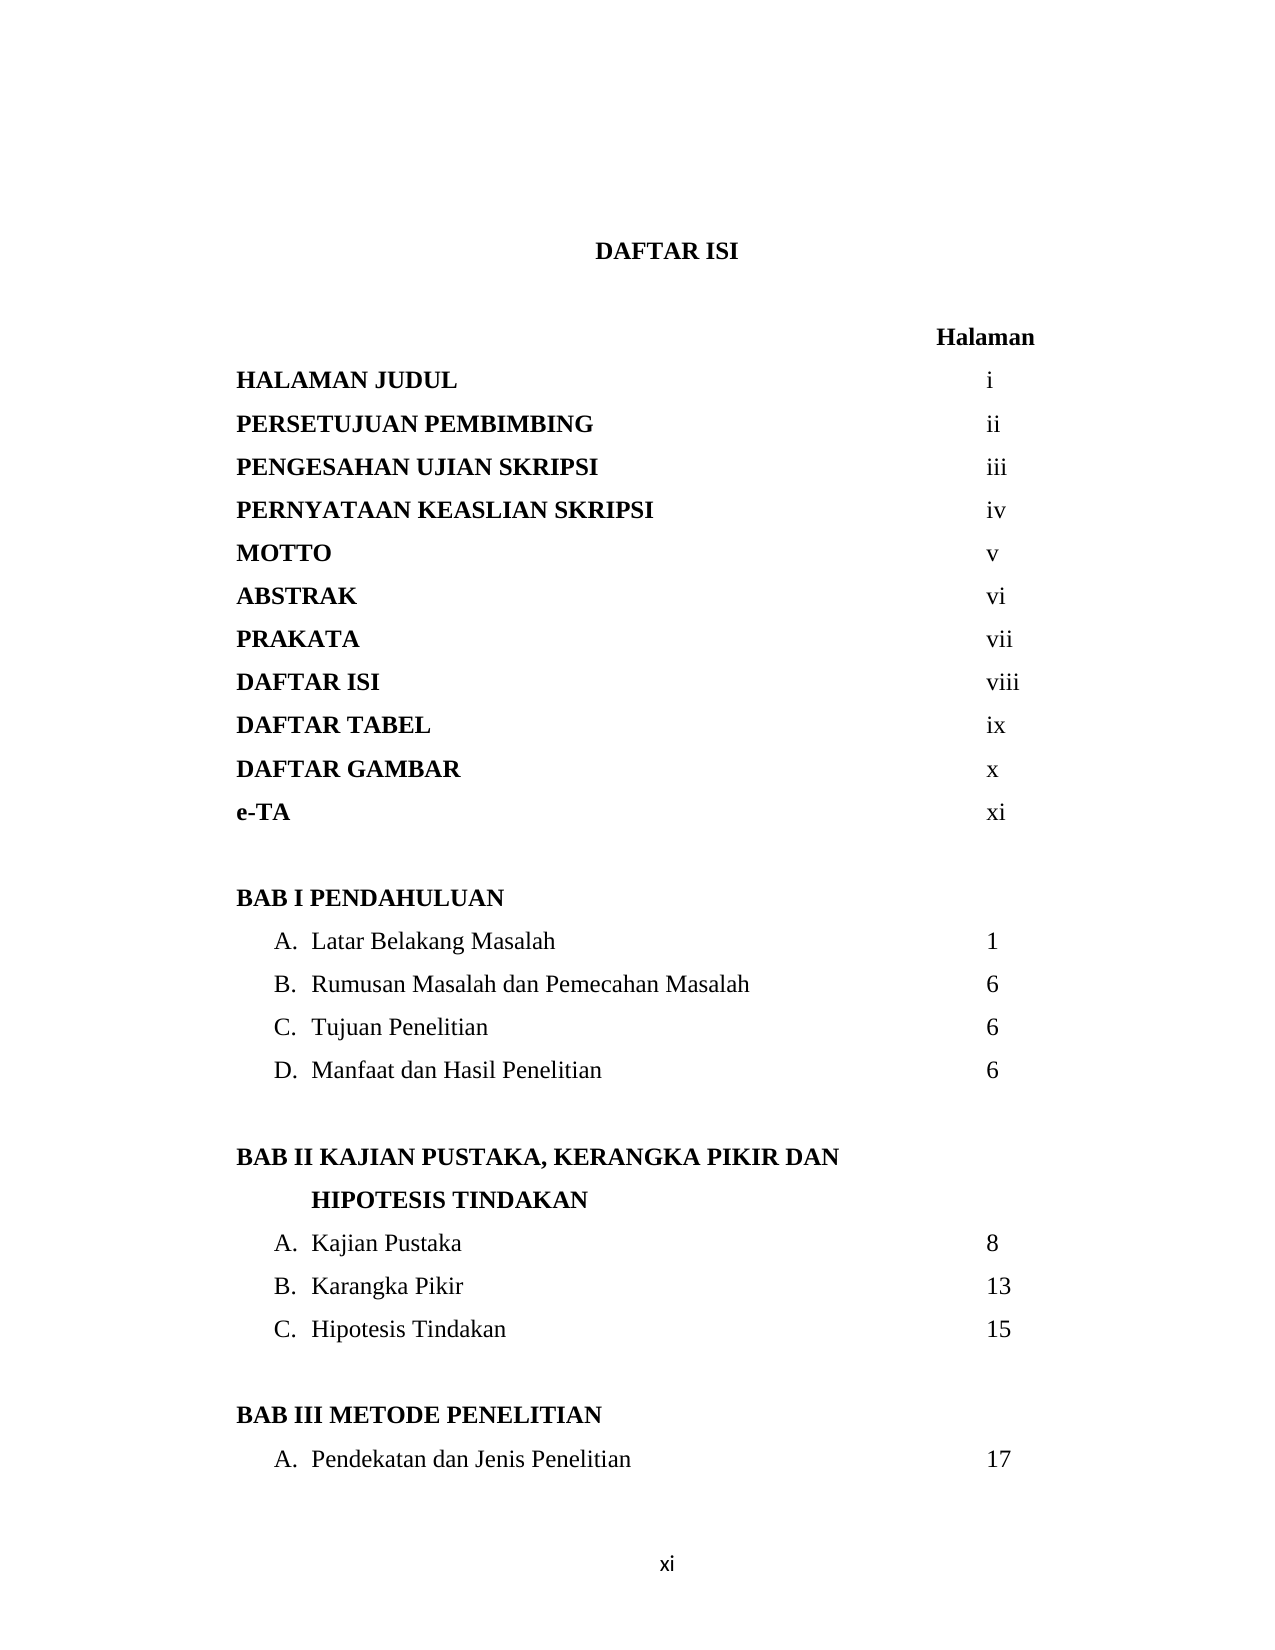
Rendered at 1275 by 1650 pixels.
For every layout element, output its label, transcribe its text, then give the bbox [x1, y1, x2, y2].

text MOTTO v [236, 538, 1098, 567]
list Hipotesis Tindakan 15 [274, 1314, 1098, 1343]
text PERNYATAAN KEASLIAN SKRIPSI iv [236, 495, 1098, 524]
text e-TA xi [236, 797, 1098, 826]
list Manfaat dan Hasil Penelitian 6 [274, 1056, 1098, 1084]
text DAFTAR ISI viii [236, 667, 1098, 696]
text HALAMAN JUDUL i [236, 366, 1098, 394]
list Pendekatan dan Jenis Penelitian 17 [274, 1444, 1098, 1472]
list Tujuan Penelitian 6 [274, 1012, 1098, 1041]
text PERSETUJUAN PEMBIMBING ii [236, 409, 1098, 437]
text BAB III METODE PENELITIAN [236, 1401, 1098, 1429]
text DAFTAR TABEL ix [236, 711, 1098, 739]
list Kajian Pustaka 8 [274, 1228, 1098, 1257]
text ABSTRAK vi [236, 581, 1098, 610]
list Karangka Pikir 13 [274, 1271, 1098, 1300]
text BAB II KAJIAN PUSTAKA, KERANGKA PIKIR DAN [236, 1142, 1098, 1171]
text PENGESAHAN UJIAN SKRIPSI iii [236, 452, 1098, 481]
text DAFTAR ISI [236, 236, 1098, 265]
text Halaman [911, 322, 1098, 351]
text PRAKATA vii [236, 624, 1098, 653]
list Latar Belakang Masalah 1 [274, 926, 1098, 955]
text HIPOTESIS TINDAKAN [236, 1185, 1098, 1214]
text DAFTAR GAMBAR x [236, 754, 1098, 782]
list Rumusan Masalah dan Pemecahan Masalah 6 [274, 969, 1098, 998]
text BAB I PENDAHULUAN [236, 883, 1098, 912]
